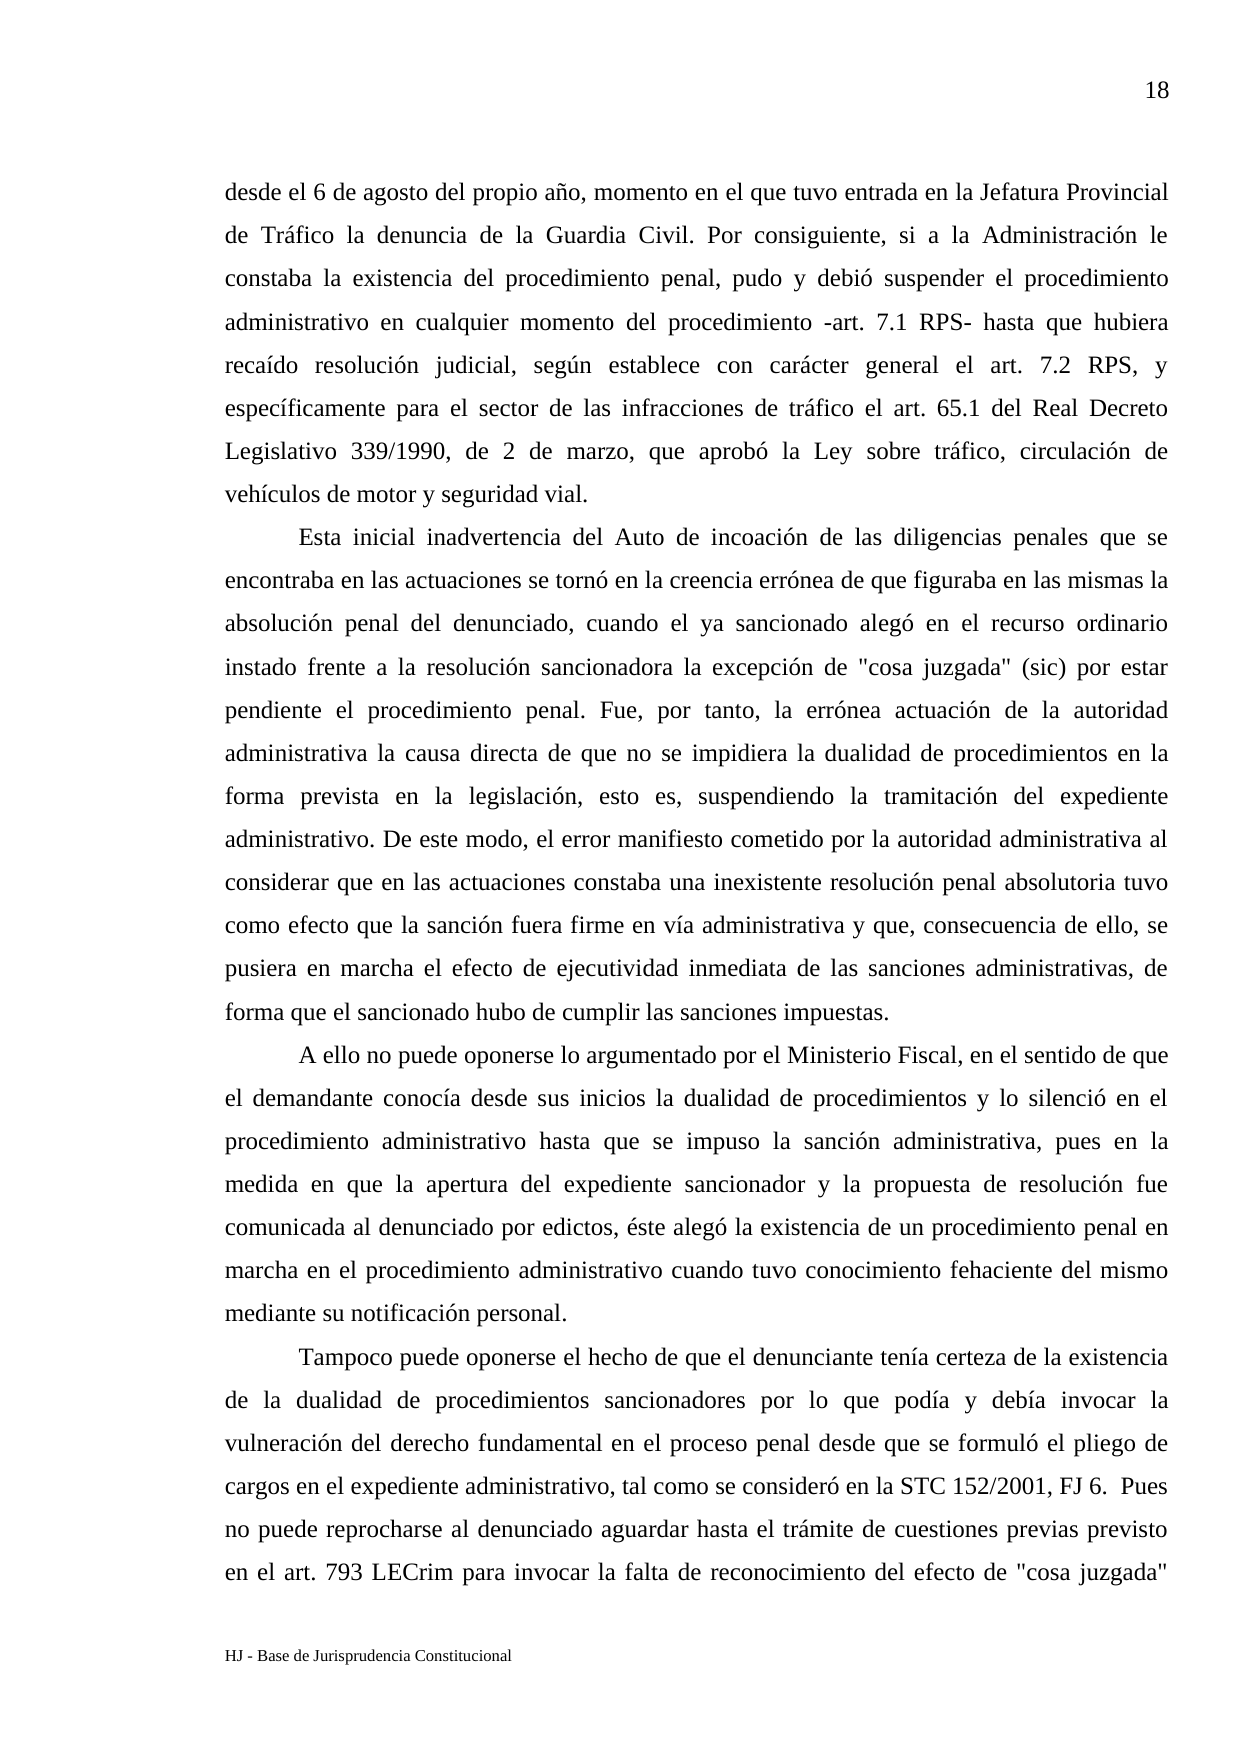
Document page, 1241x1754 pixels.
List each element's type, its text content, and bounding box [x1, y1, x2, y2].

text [224, 1342, 1169, 1586]
text A ello no puede oponerse lo argumentado por el Ministerio Fiscal, en el sentido de que el demandante conocía desde sus inicios la dualidad de procedimientos y lo silenció en el procedimiento administrativo hasta que se impuso la sanción administrativa, pues en la medida en que la apertura del expediente sancionador y la propuesta de resolución fue comunicada al denunciado por edictos, éste alegó la existencia de un procedimiento penal en marcha en el procedimiento administrativo cuando tuvo conocimiento fehaciente del mismo mediante su notificación personal. [224, 1040, 1169, 1327]
text Esta inicial inadvertencia del Auto de incoación de las diligencias penales que se encontraba en las actuaciones se tornó en la creencia errónea de que figuraba en las mismas la absolución penal del denunciado, cuando el ya sancionado alegó en el recurso ordinario instado frente a la resolución sancionadora la excepción de "cosa juzgada" (sic) por estar pendiente el procedimiento penal. Fue, por tanto, la errónea actuación de la autoridad administrativa la causa directa de que no se impidiera la dualidad de procedimientos en la forma prevista en la legislación, esto es, suspendiendo la tramitación del expediente administrativo. De este modo, el error manifiesto cometido por la autoridad administrativa al considerar que en las actuaciones constaba una inexistente resolución penal absolutoria tuvo como efecto que la sanción fuera firme en vía administrativa y que, consecuencia de ello, se pusiera en marcha el efecto de ejecutividad inmediata de las sanciones administrativas, de forma que el sancionado hubo de cumplir las sanciones impuestas. [224, 522, 1169, 1025]
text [224, 177, 1169, 508]
